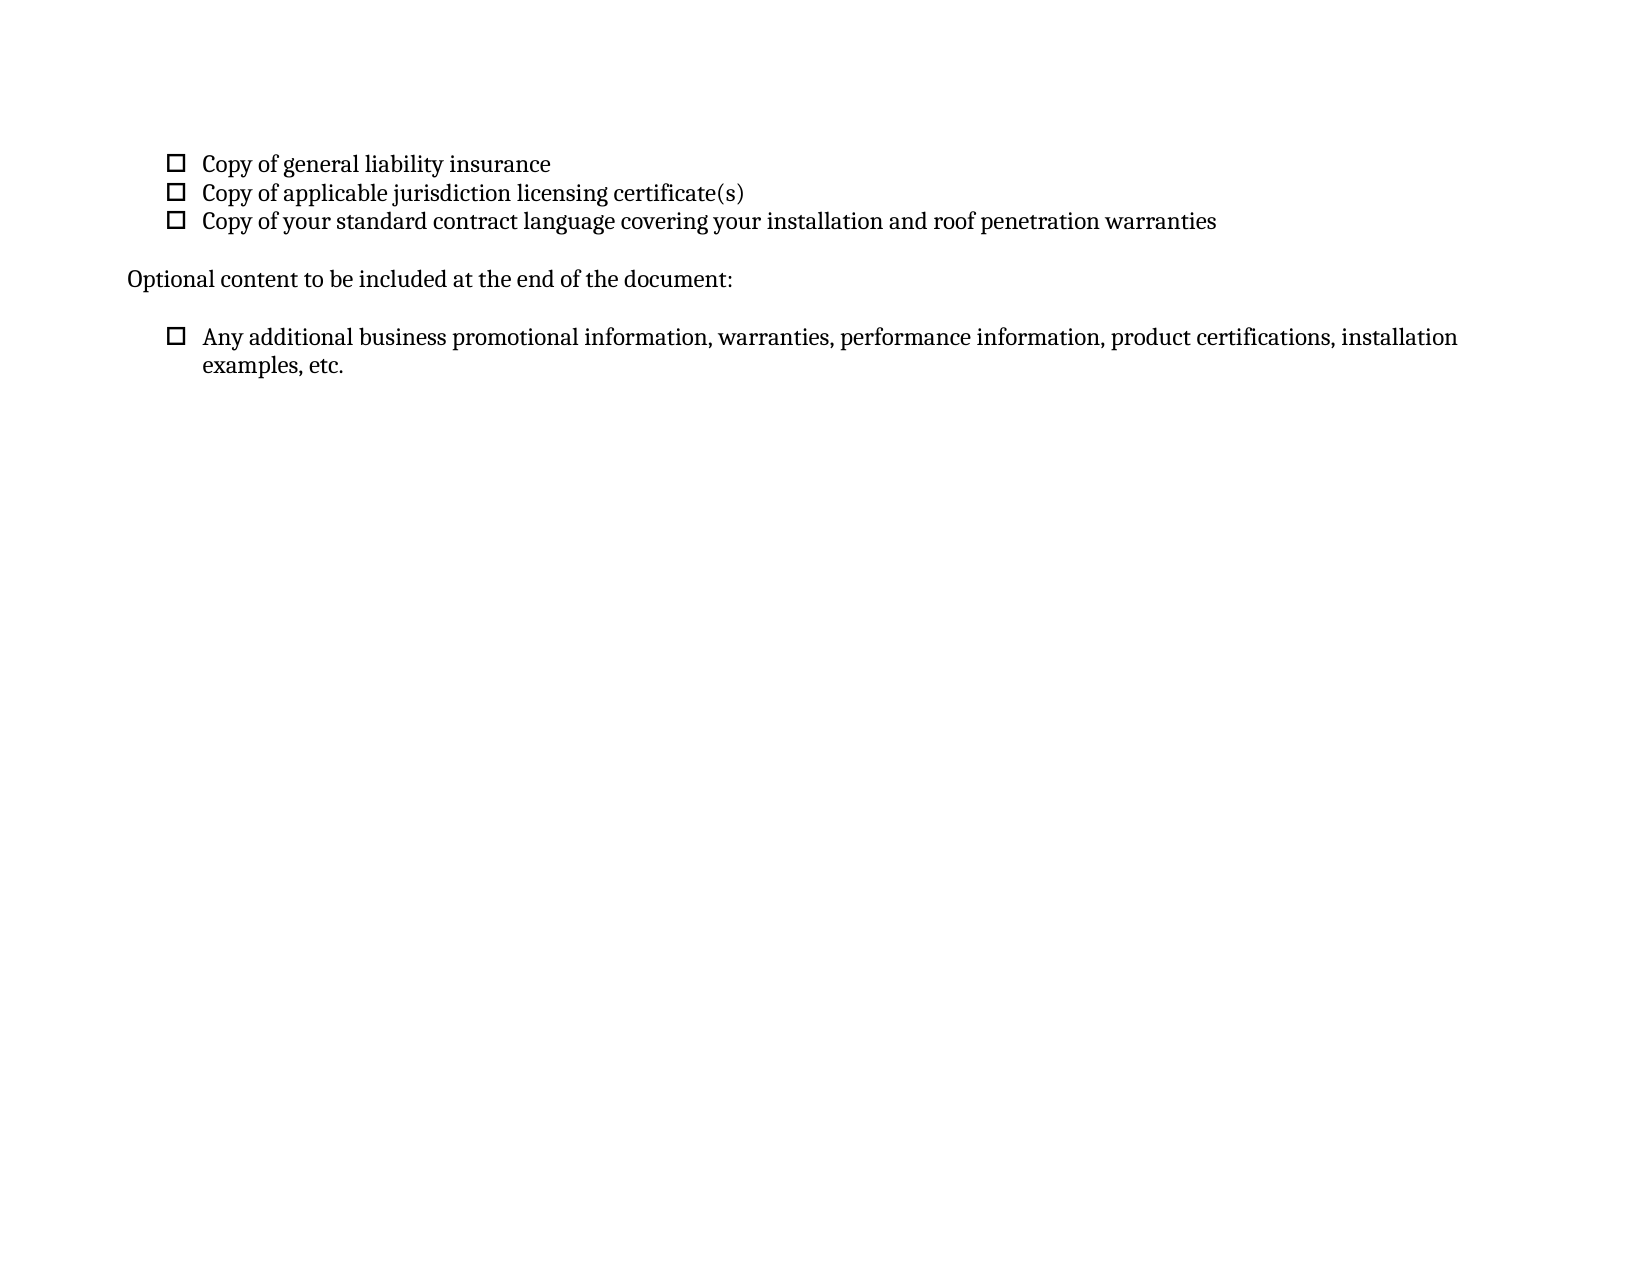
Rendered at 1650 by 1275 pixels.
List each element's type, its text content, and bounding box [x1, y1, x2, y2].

list Copy of your standard contract language covering your installation and roof penetration warranties [165, 207, 1522, 236]
list Copy of general liability insurance [165, 150, 1522, 179]
text Optional content to be included at the end of the document: [127, 265, 1522, 294]
list Copy of applicable jurisdiction licensing certificate(s) [165, 179, 1522, 207]
list Any additional business promotional information, warranties, performance information, product certifications, installation examples, etc. [165, 322, 1522, 380]
